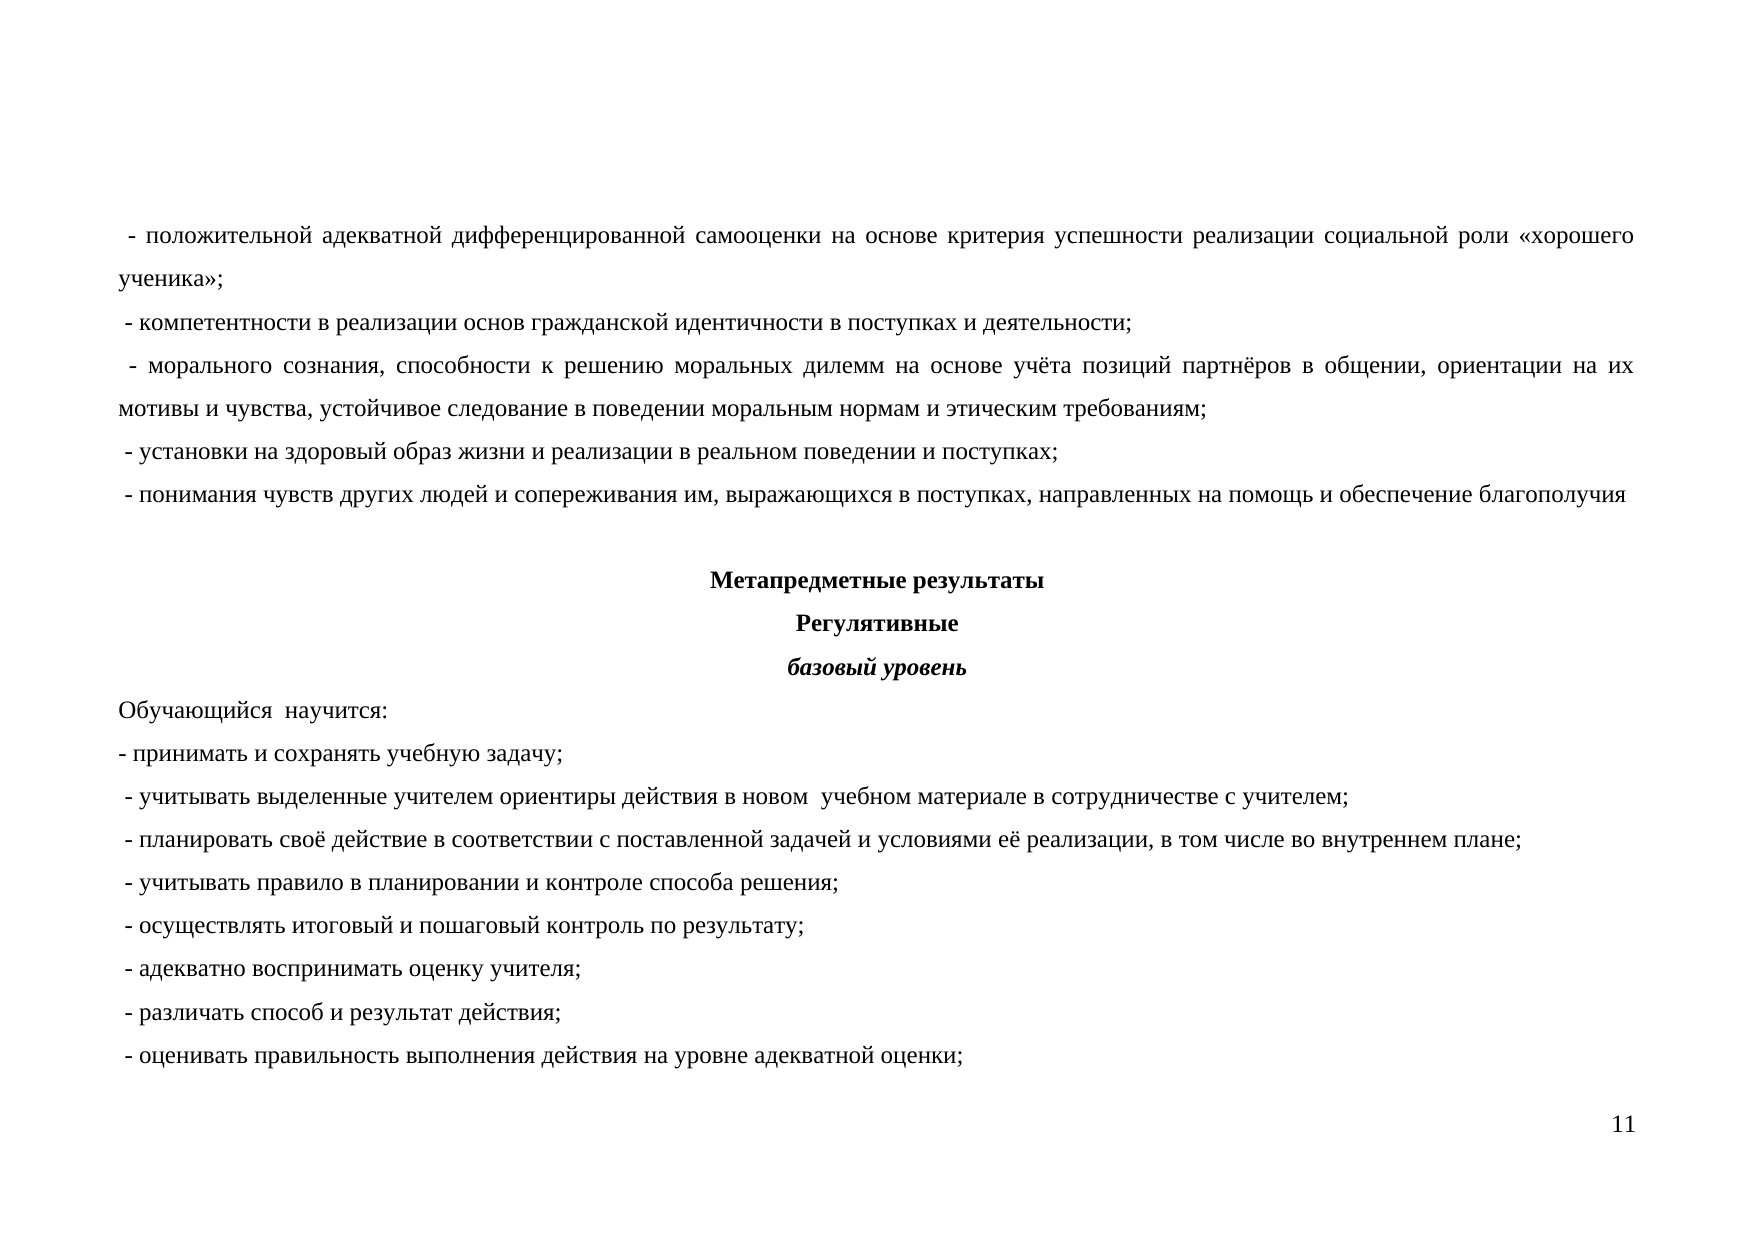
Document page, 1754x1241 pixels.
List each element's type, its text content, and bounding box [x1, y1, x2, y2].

text - осуществлять итоговый и пошаговый контроль по результату; [118, 910, 1636, 939]
text - положительной адекватной дифференцированной самооценки на основе критерия успешности реализации социальной роли «хорошего ученика»; [118, 220, 1636, 292]
text - компетентности в реализации основ гражданской идентичности в поступках и деятельности; [118, 307, 1636, 335]
text - морального сознания, способности к решению моральных дилемм на основе учёта позиций партнёров в общении, ориентации на их мотивы и чувства, устойчивое следование в поведении моральным нормам и этическим требованиям; [118, 350, 1636, 422]
text Регулятивные [118, 608, 1636, 637]
text Метапредметные результаты [118, 565, 1636, 594]
text - различать способ и результат действия; [118, 997, 1636, 1025]
text - адекватно воспринимать оценку учителя; [118, 953, 1636, 982]
text базовый уровень [118, 652, 1636, 680]
text - установки на здоровый образ жизни и реализации в реальном поведении и поступках; [118, 436, 1636, 465]
text - принимать и сохранять учебную задачу; [118, 738, 1636, 767]
text - понимания чувств других людей и сопереживания им, выражающихся в поступках, направленных на помощь и обеспечение благополучия [118, 479, 1636, 508]
text - оценивать правильность выполнения действия на уровне адекватной оценки; [118, 1040, 1636, 1068]
text - учитывать правило в планировании и контроле способа решения; [118, 867, 1636, 896]
text - планировать своё действие в соответствии с поставленной задачей и условиями её реализации, в том числе во внутреннем плане; [118, 824, 1636, 853]
text - учитывать выделенные учителем ориентиры действия в новом учебном материале в сотрудничестве с учителем; [118, 781, 1636, 810]
text Обучающийся научится: [118, 695, 1636, 723]
